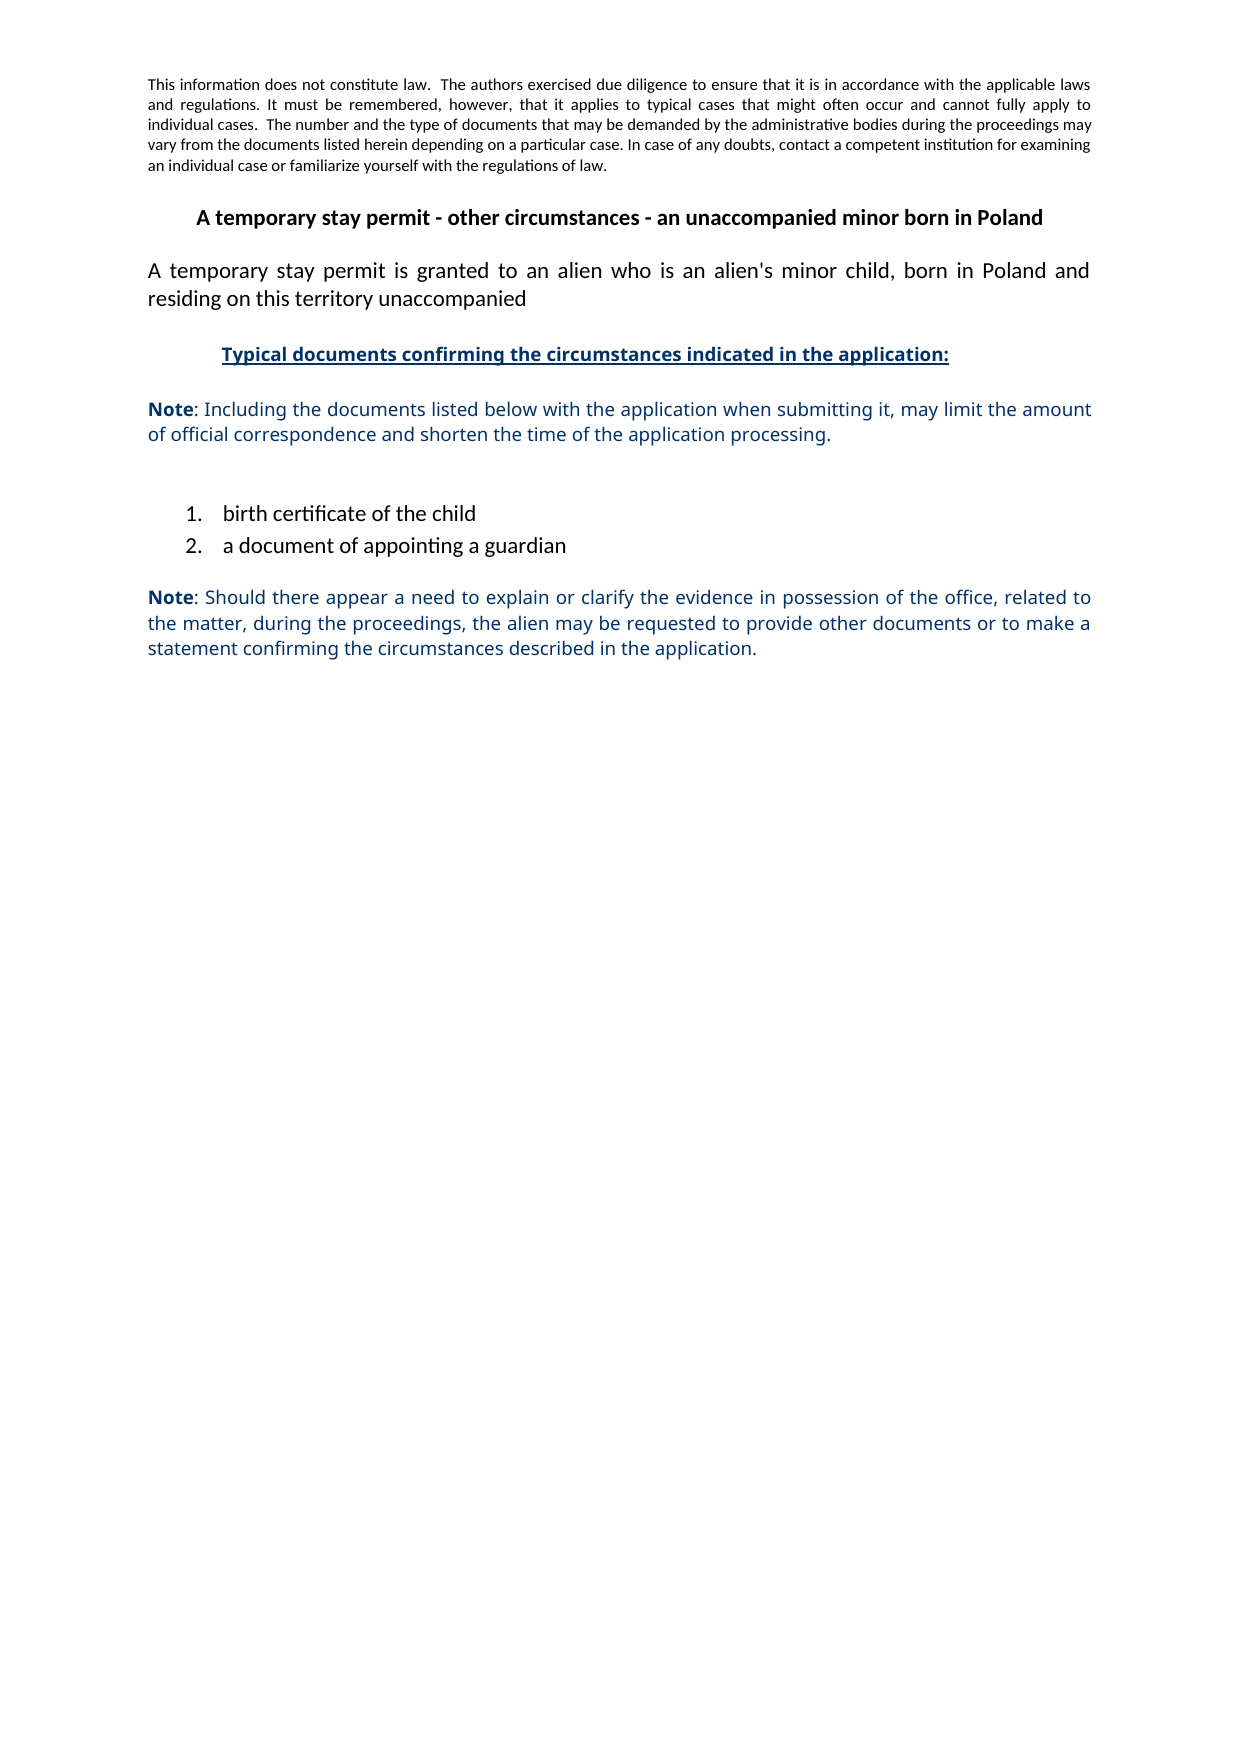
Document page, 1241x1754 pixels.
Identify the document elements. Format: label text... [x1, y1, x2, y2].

text Note: Including the documents listed below with the application when submitting it, may limit the amount of official correspondence and shorten the time of the application processing. [148, 396, 1093, 447]
text Typical documents confirming the circumstances indicated in the application: [148, 342, 1093, 367]
text A temporary stay permit is granted to an alien who is an alien's minor child, born in Poland and residing on this territory unaccompanied [148, 256, 1093, 312]
list birth certificate of the child [185, 499, 1093, 527]
text Note: Should there appear a need to explain or clarify the evidence in possession of the office, related to the matter, during the proceedings, the alien may be requested to provide other documents or to make a statement confirming the circumstances described in the application. [148, 584, 1093, 661]
list a document of appointing a guardian [185, 531, 1093, 559]
text A temporary stay permit - other circumstances - an unaccompanied minor born in Poland [148, 203, 1093, 231]
